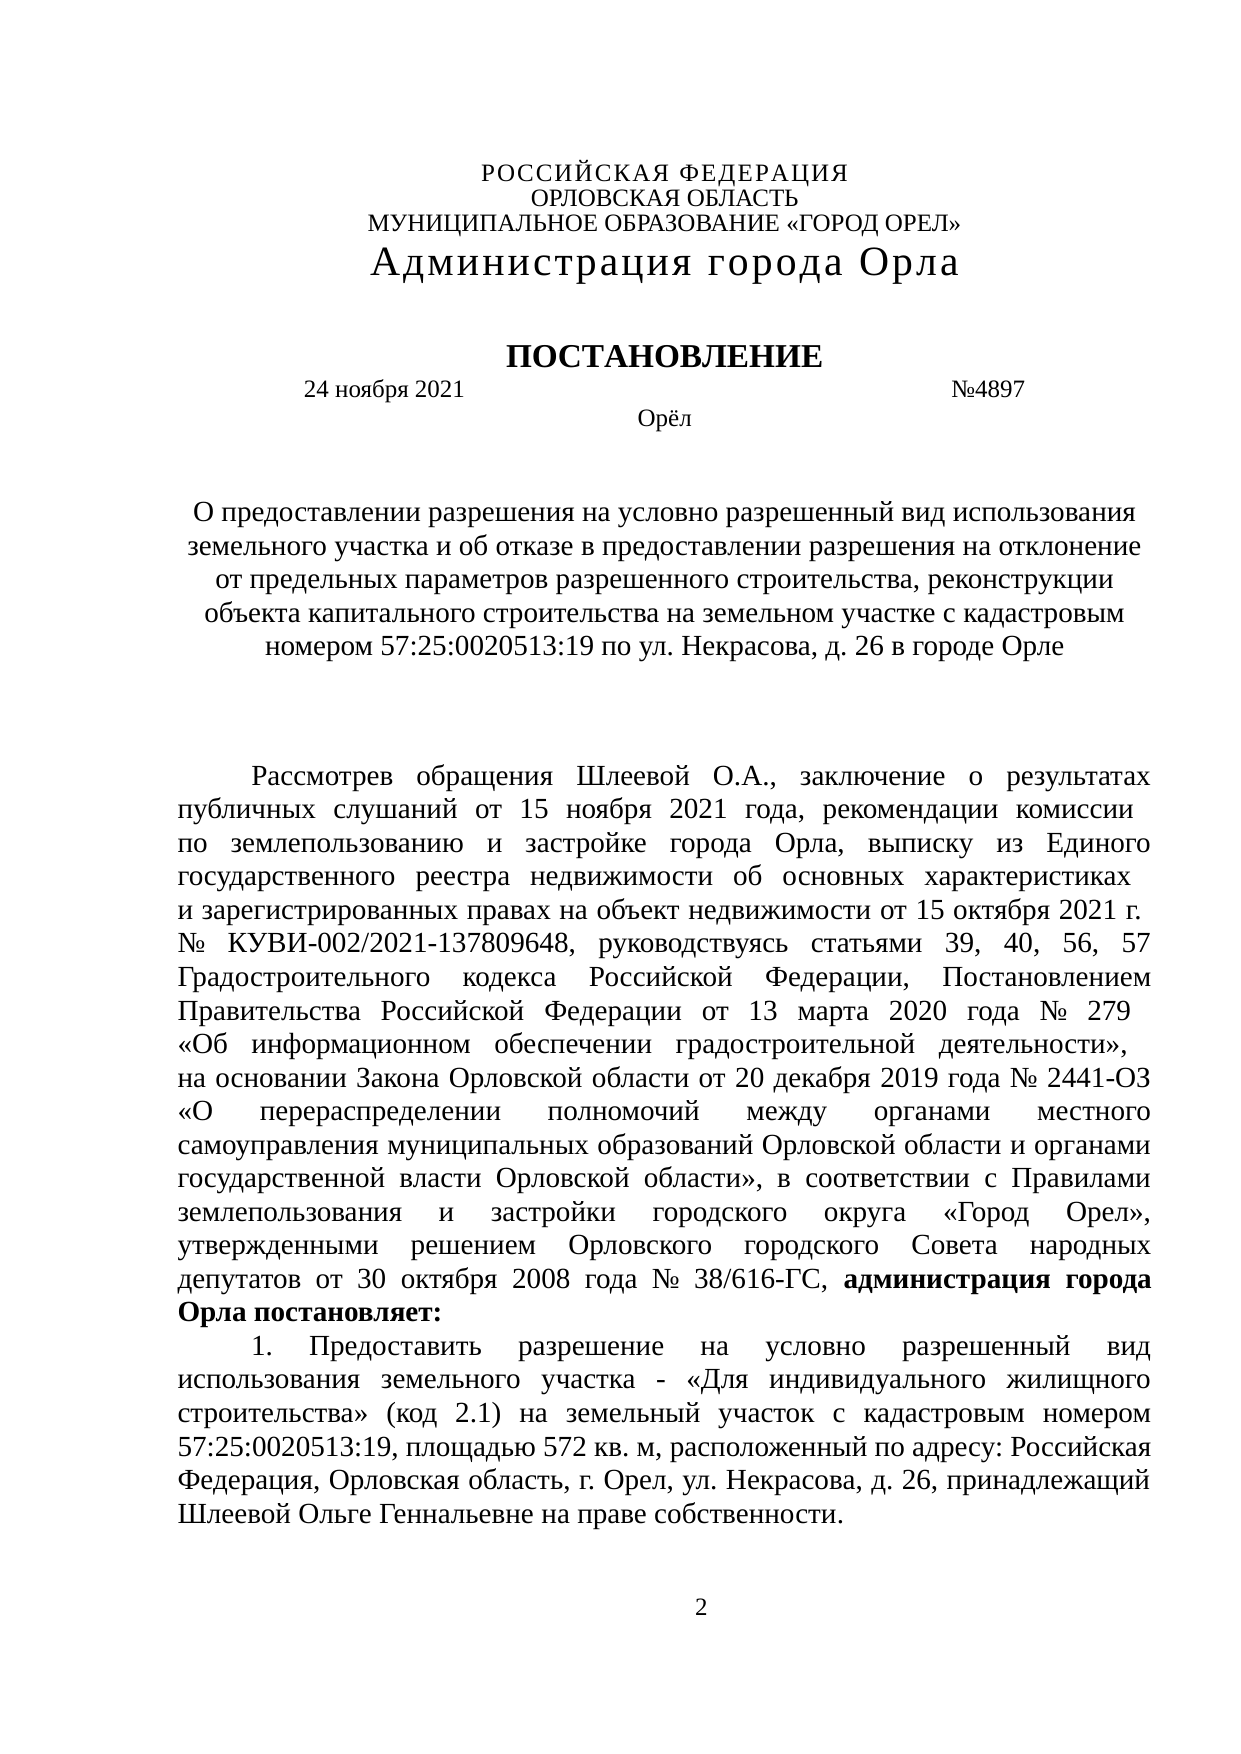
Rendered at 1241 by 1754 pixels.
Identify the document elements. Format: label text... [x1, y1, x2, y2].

subtitle Администрация города Орла [177, 236, 1152, 284]
text орловская область [177, 186, 1152, 211]
text муниципальное образование «Город орел» [177, 211, 1152, 236]
text Орёл [177, 403, 1152, 432]
subtitle РОССИЙСКАЯ ФЕДЕРАЦИЯ [177, 161, 1152, 186]
text 24 ноября 2021 №4897 [177, 374, 1152, 403]
text 2 [177, 1592, 1152, 1620]
subtitle Постановление [177, 336, 1152, 374]
text О предоставлении разрешения на условно разрешенный вид использования земельного участка и об отказе в предоставлении разрешения на отклонение от предельных параметров разрешенного строительства, реконструкции объекта капитального строительства на земельном участке с кадастровым номером 57:25:0020513:19 по ул. Некрасова, д. 26 в городе Орле [177, 494, 1152, 662]
text 1. Предоставить разрешение на условно разрешенный вид использования земельного участка - «Для индивидуального жилищного строительства» (код 2.1) на земельный участок с кадастровым номером 57:25:0020513:19, площадью 572 кв. м, расположенный по адресу: Российская Федерация, Орловская область, г. Орел, ул. Некрасова, д. 26, принадлежащий Шлеевой Ольге Геннальевне на праве собственности. [177, 1328, 1152, 1529]
text Рассмотрев обращения Шлеевой О.А., заключение о результатах публичных слушаний от 15 ноября 2021 года, рекомендации комиссии по землепользованию и застройке города Орла, выписку из Единого государственного реестра недвижимости об основных характеристиках и зарегистрированных правах на объект недвижимости от 15 октября 2021 г. № КУВИ-002/2021-137809648, руководствуясь статьями 39, 40, 56, 57 Градостроительного кодекса Российской Федерации, Постановлением Правительства Российской Федерации от 13 марта 2020 года № 279 «Об информационном обеспечении градостроительной деятельности», на основании Закона Орловской области от 20 декабря 2019 года № 2441-ОЗ «О перераспределении полномочий между органами местного самоуправления муниципальных образований Орловской области и органами государственной власти Орловской области», в соответствии с Правилами землепользования и застройки городского округа «Город Орел», утвержденными решением Орловского городского Совета народных депутатов от 30 октября 2008 года № 38/616-ГС, администрация города Орла постановляет: [177, 758, 1152, 1328]
